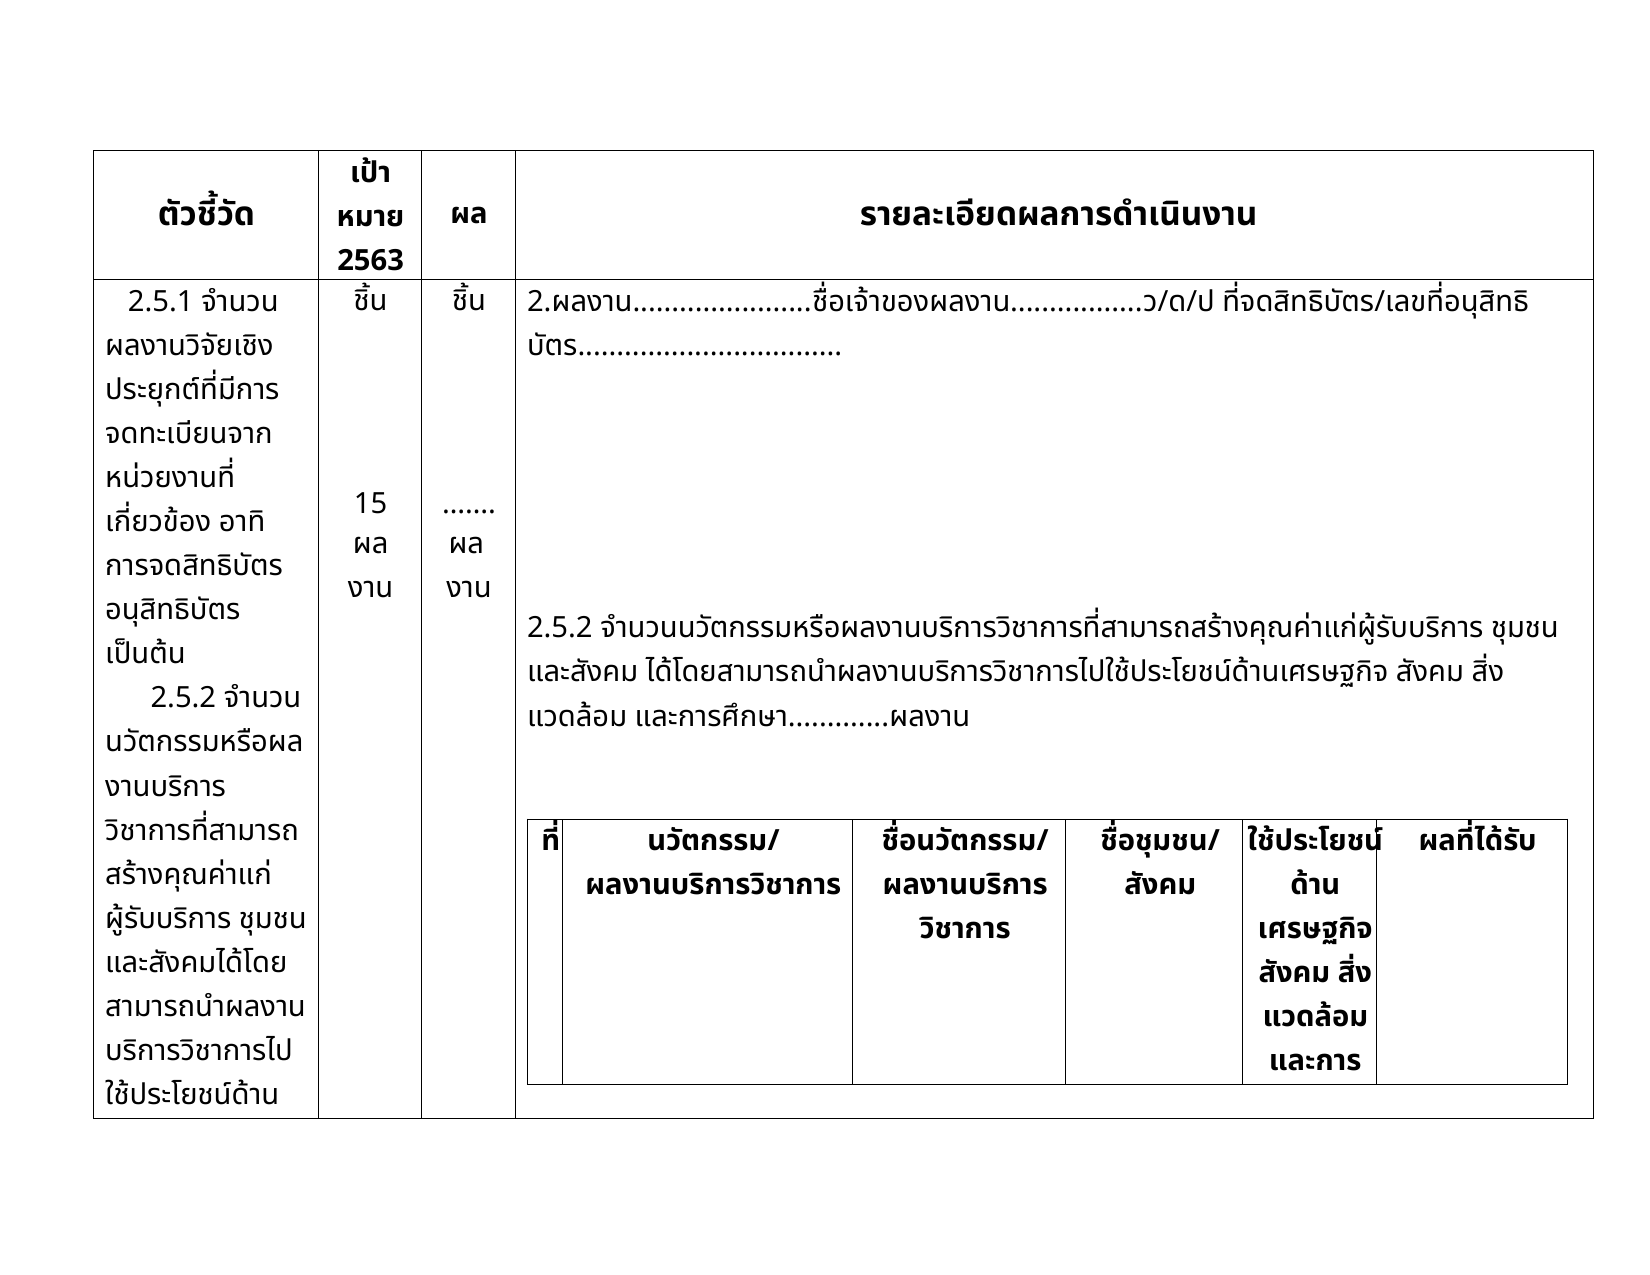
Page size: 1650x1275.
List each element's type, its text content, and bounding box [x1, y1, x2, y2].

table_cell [516, 280, 1593, 1117]
table_header รายละเอียดผลการดำเนินงาน [516, 151, 1593, 279]
table_header เป้าหมาย 2563 [319, 151, 421, 279]
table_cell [94, 280, 318, 1117]
table_cell 30 ชิ้น 15 ผลงาน [319, 280, 421, 1117]
table_cell ……. ชิ้น ……. ผลงาน [422, 280, 515, 1117]
table_header ผล [422, 151, 515, 279]
table_header ตัวชี้วัด [94, 151, 318, 279]
